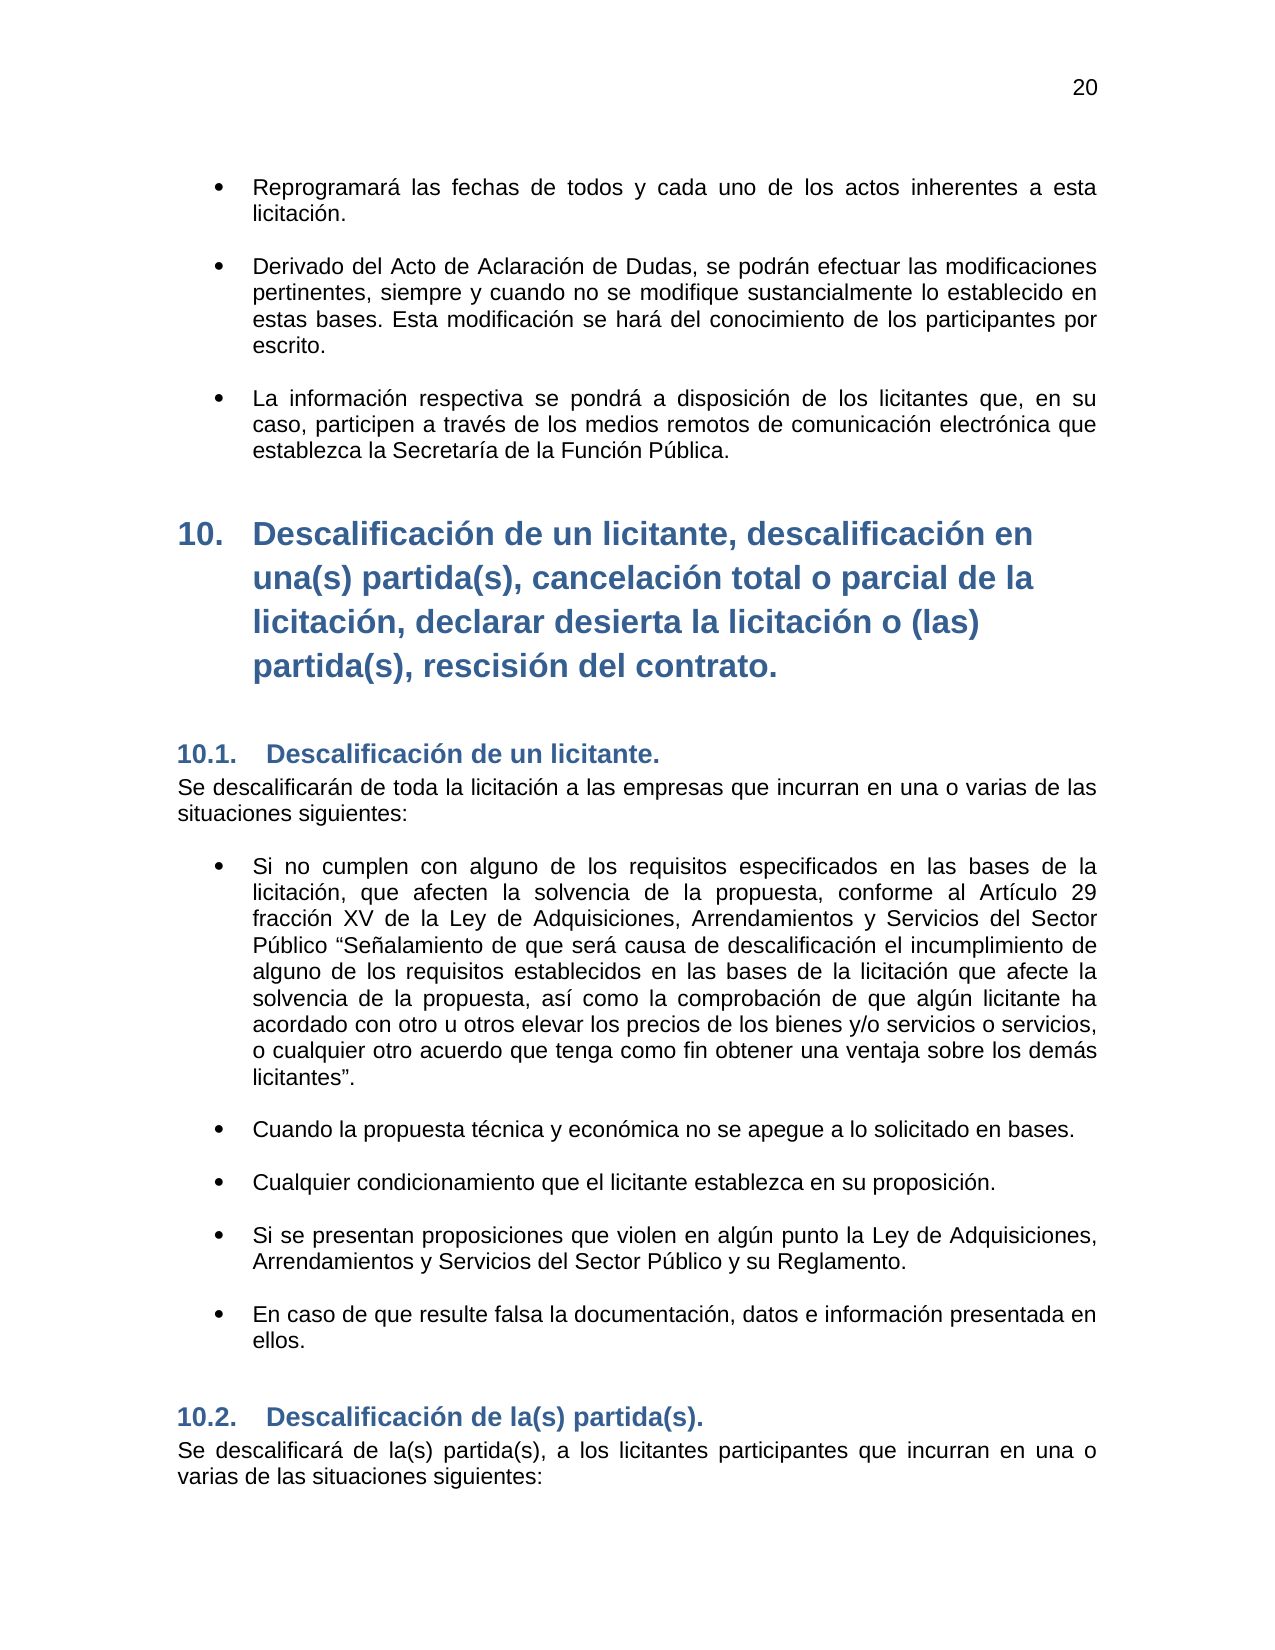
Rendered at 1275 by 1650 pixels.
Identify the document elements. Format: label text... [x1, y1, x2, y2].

text Se descalificarán de toda la licitación a las empresas que incurran en una o varias de las situaciones siguientes: [177, 774, 1098, 826]
text Se descalificará de la(s) partida(s), a los licitantes participantes que incurran en una o varias de las situaciones siguientes: [177, 1437, 1098, 1489]
list Si se presentan proposiciones que violen en algún punto de Adquisiciones, Arrendamientos y Servicios del Sector Público y su Reglamento. [215, 1222, 1098, 1274]
subtitle Descalificación de un licitante, descalificación en una(s) partida(s), cancelación total o parcial de la licitación, declarar desierta la licitación o (las) partida(s), rescisión del contrato. [177, 514, 1098, 685]
list Si no cumplen con alguno de los requisitos especificados en las bases de la licitación, que afecten la solvencia de la propuesta, conforme al Artículo 29 fracción XV de de Adquisiciones, Arrendamientos y Servicios del Sector Público “Señalamiento de que será causa de descalificación el incumplimiento de alguno de los requisitos establecidos en las bases de la licitación que afecte la solvencia de la propuesta, así como la comprobación de que algún licitante ha acordado con otro u otros elevar los precios de los bienes y/o servicios o servicios, o cualquier otro acuerdo que tenga como fin obtener una ventaja sobre los demás licitantes”. [215, 853, 1098, 1090]
list Reprogramará las fechas de todos y cada uno de los actos inherentes a esta licitación. [215, 174, 1098, 227]
list Cualquier condicionamiento que el licitante establezca en su proposición. [215, 1169, 1098, 1195]
list En caso de que resulte falsa la documentación, datos e información presentada en ellos. [215, 1301, 1098, 1353]
subtitle Descalificación de un licitante. [177, 738, 1098, 769]
list La información respectiva se pondrá a disposición de los licitantes que, en su caso, participen a través de los medios remotos de comunicación electrónica que establezca de [215, 385, 1098, 464]
list Derivado del Acto de Aclaración de Dudas, se podrán efectuar las modificaciones pertinentes, siempre y cuando no se modifique sustancialmente lo establecido en estas bases. Esta modificación se hará del conocimiento de los participantes por escrito. [215, 253, 1098, 358]
subtitle Descalificación de la(s) partida(s). [177, 1401, 1098, 1432]
list Cuando la propuesta técnica y económica no se apegue a lo solicitado en bases. [215, 1116, 1098, 1143]
